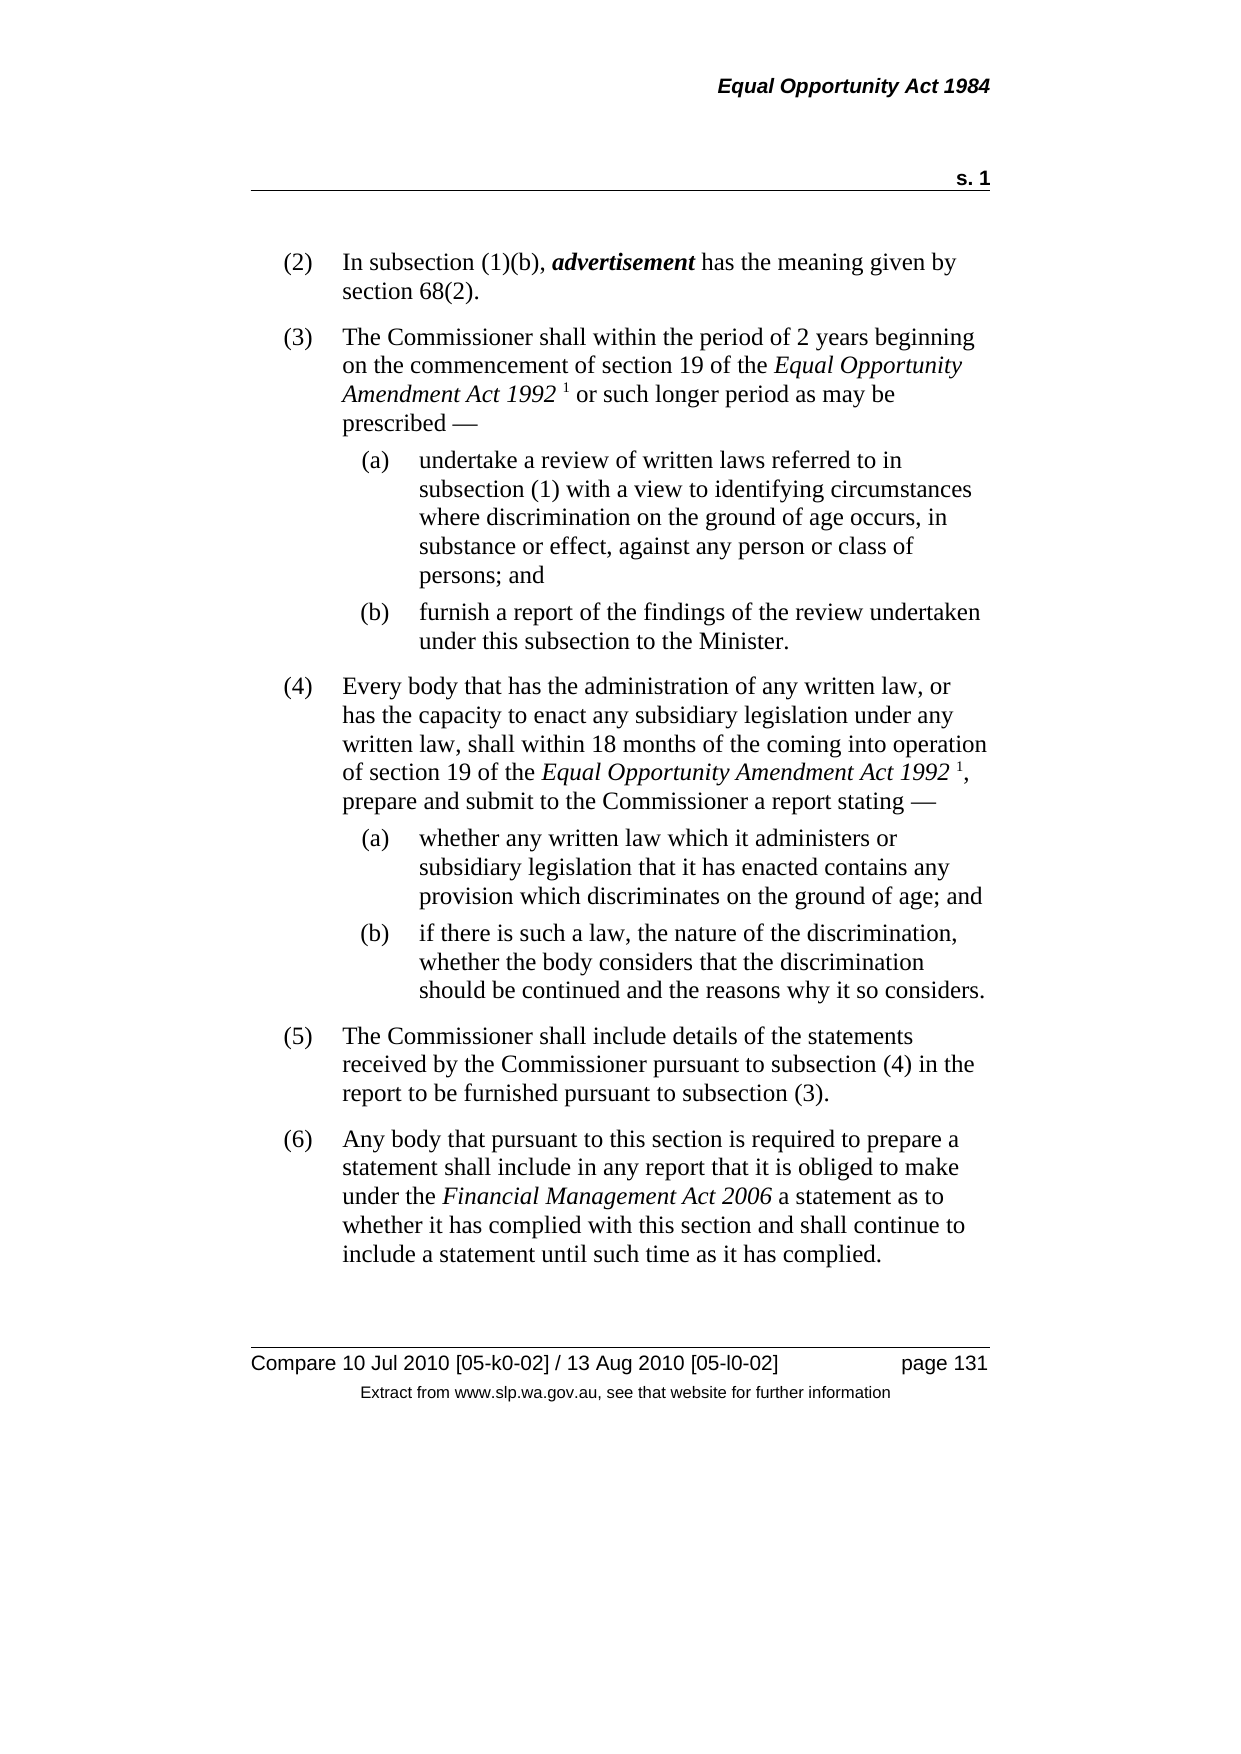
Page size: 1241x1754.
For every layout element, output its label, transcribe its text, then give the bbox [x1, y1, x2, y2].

text (4) Every body that has the administration of any written law, or has the capacity to enact any subsidiary legislation under any written law, shall within 18 months of the coming into operation of section 19 of the Equal Opportunity Amendment Act 1992 1, prepare and submit to the Commissioner a report stating — [251, 671, 990, 815]
text (a) whether any written law which it administers or subsidiary legislation that it has enacted contains any provision which discriminates on the ground of age; and [251, 823, 990, 909]
text (3) The Commissioner shall within the period of 2 years beginning on the commencement of section 19 of the Equal Opportunity Amendment Act 1992 1 or such longer period as may be prescribed — [251, 322, 990, 437]
text (b) furnish a report of the findings of the review undertaken under this subsection to the Minister. [251, 597, 990, 654]
text (b) if there is such a law, the nature of the discrimination, whether the body considers that the discrimination should be continued and the reasons why it so considers. [251, 918, 990, 1004]
text (2) In subsection (1)(b), advertisement has the meaning given by section 68(2). [251, 247, 990, 305]
text (a) undertake a review of written laws referred to in subsection (1) with a view to identifying circumstances where discrimination on the ground of age occurs, in substance or effect, against any person or class of persons; and [251, 445, 990, 589]
text (6) Any body that pursuant to this section is required to prepare a statement shall include in any report that it is obliged to make under the Financial Management Act 2006 a statement as to whether it has complied with this section and shall continue to include a statement until such time as it has complied. [251, 1124, 990, 1267]
text (5) The Commissioner shall include details of the statements received by the Commissioner pursuant to subsection (4) in the report to be furnished pursuant to subsection (3). [251, 1021, 990, 1107]
